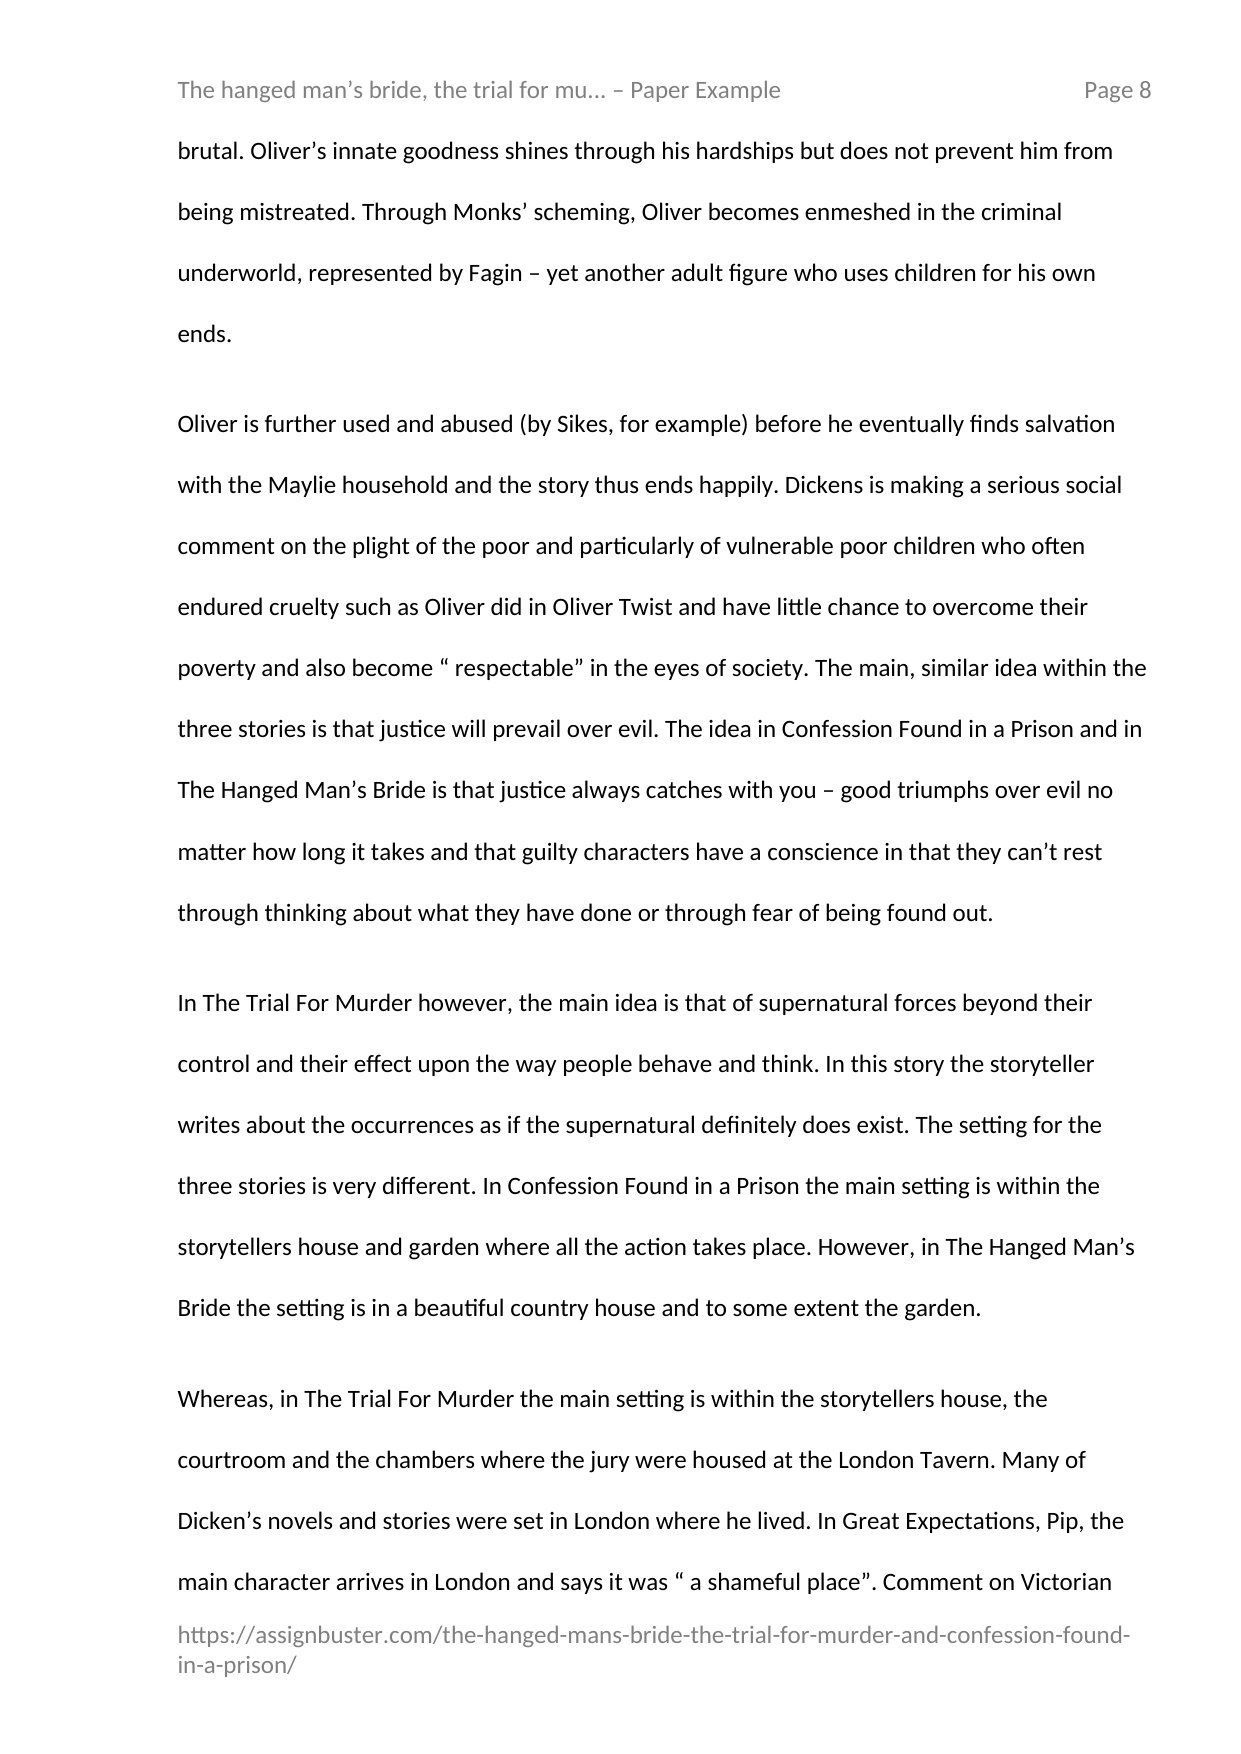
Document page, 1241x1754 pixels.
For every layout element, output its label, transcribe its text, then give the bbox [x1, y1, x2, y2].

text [177, 1383, 1152, 1597]
text Oliver is further used and abused (by Sikes, for example) before he eventually finds salvation with the Maylie household and the story thus ends happily. Dickens is making a serious social comment on the plight of the poor and particularly of vulnerable poor children who often endured cruelty such as Oliver did in Oliver Twist and have little chance to overcome their poverty and also become “ respectable” in the eyes of society. The main, similar idea within the three stories is that justice will prevail over evil. The idea in Confession Found in a Prison and in The Hanged Man’s Bride is that justice always catches with you – good triumphs over evil no matter how long it takes and that guilty characters have a conscience in that they can’t rest through thinking about what they have done or through fear of being found out. [177, 408, 1152, 927]
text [177, 135, 1152, 348]
text In The Trial For Murder however, the main idea is that of supernatural forces beyond their control and their effect upon the way people behave and think. In this story the storyteller writes about the occurrences as if the supernatural definitely does exist. The setting for the three stories is very different. In Confession Found in a Prison the main setting is within the storytellers house and garden where all the action takes place. However, in The Hanged Man’s Bride the setting is in a beautiful country house and to some extent the garden. [177, 987, 1152, 1323]
